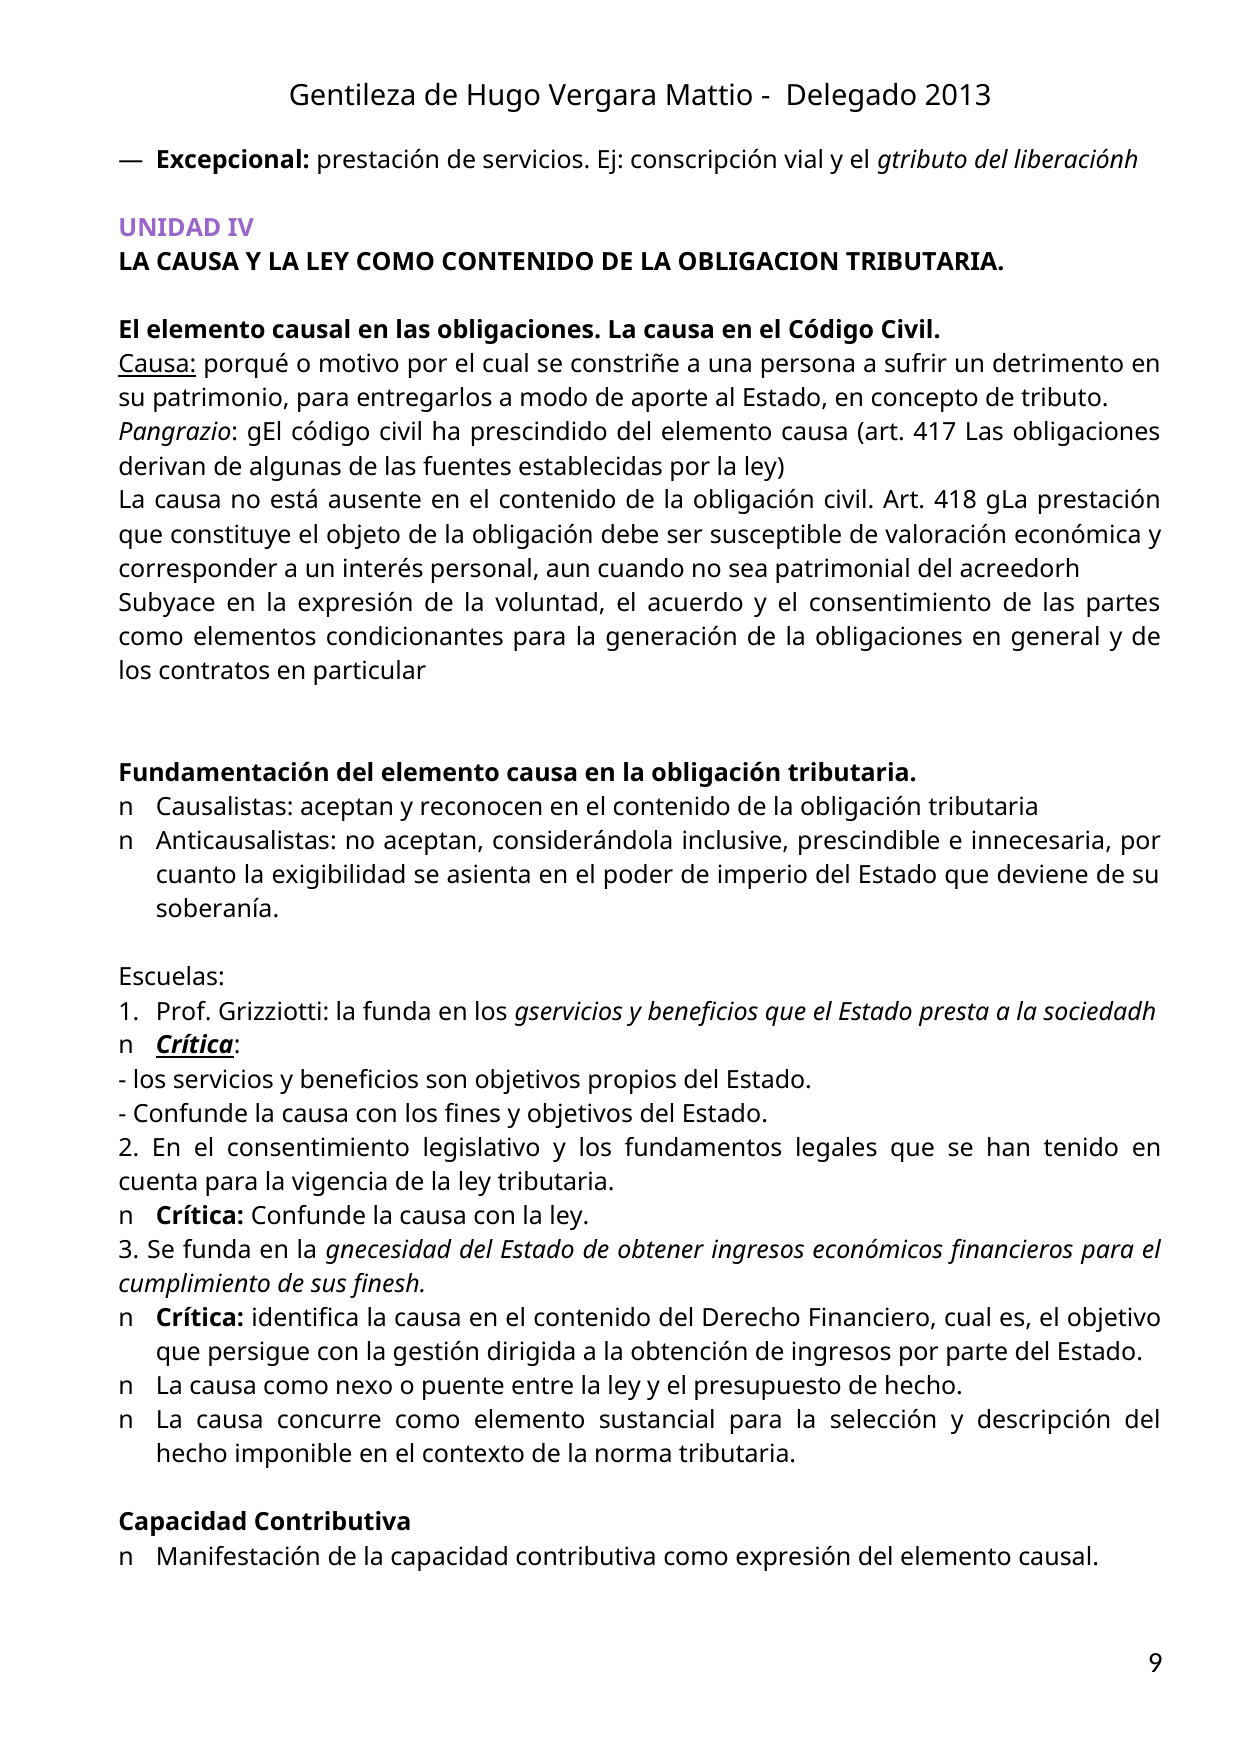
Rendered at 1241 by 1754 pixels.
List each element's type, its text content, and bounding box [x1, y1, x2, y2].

text n Crítica: identifica la causa en el contenido del Derecho Financiero, cual es, el objetivo que persigue con la gestión dirigida a la obtención de ingresos por parte del Estado. [118, 1300, 1162, 1368]
text n Crítica: Confunde la causa con la ley. [118, 1197, 1162, 1232]
text Capacidad Contributiva [118, 1504, 1162, 1538]
text LA CAUSA Y LA LEY COMO CONTENIDO DE LA OBLIGACION TRIBUTARIA. [118, 244, 1162, 278]
text - Confunde la causa con los fines y objetivos del Estado. [118, 1095, 1162, 1129]
text 3. Se funda en la gnecesidad del Estado de obtener ingresos económicos financieros para el cumplimiento de sus finesh. [118, 1232, 1162, 1300]
text n Crítica: [118, 1027, 1162, 1061]
text n La causa como nexo o puente entre la ley y el presupuesto de hecho. [118, 1368, 1162, 1402]
text — Excepcional: prestación de servicios. Ej: conscripción vial y el gtributo del liberaciónh [118, 142, 1162, 176]
text n Anticausalistas: no aceptan, considerándola inclusive, prescindible e innecesaria, por cuanto la exigibilidad se asienta en el poder de imperio del Estado que deviene de su soberanía. [118, 823, 1162, 925]
text - los servicios y beneficios son objetivos propios del Estado. [118, 1061, 1162, 1095]
text 1. Prof. Grizziotti: la funda en los gservicios y beneficios que el Estado presta a la sociedadh [118, 993, 1162, 1027]
text n Manifestación de la capacidad contributiva como expresión del elemento causal. [118, 1538, 1162, 1572]
text El elemento causal en las obligaciones. La causa en el Código Civil. [118, 312, 1162, 346]
text Fundamentación del elemento causa en la obligación tributaria. [118, 755, 1162, 789]
text La causa no está ausente en el contenido de la obligación civil. Art. 418 gLa prestación que constituye el objeto de la obligación debe ser susceptible de valoración económica y corresponder a un interés personal, aun cuando no sea patrimonial del acreedorh [118, 482, 1162, 584]
text Causa: porqué o motivo por el cual se constriñe a una persona a sufrir un detrimento en su patrimonio, para entregarlos a modo de aporte al Estado, en concepto de tributo. [118, 346, 1162, 414]
text Pangrazio: gEl código civil ha prescindido del elemento causa (art. 417 Las obligaciones derivan de algunas de las fuentes establecidas por la ley) [118, 414, 1162, 482]
text n La causa concurre como elemento sustancial para la selección y descripción del hecho imponible en el contexto de la norma tributaria. [118, 1402, 1162, 1470]
text Subyace en la expresión de la voluntad, el acuerdo y el consentimiento de las partes como elementos condicionantes para la generación de la obligaciones en general y de los contratos en particular [118, 584, 1162, 687]
text UNIDAD IV [118, 210, 1162, 244]
text n Causalistas: aceptan y reconocen en el contenido de la obligación tributaria [118, 789, 1162, 823]
text 2. En el consentimiento legislativo y los fundamentos legales que se han tenido en cuenta para la vigencia de la ley tributaria. [118, 1129, 1162, 1197]
text Escuelas: [118, 959, 1162, 993]
